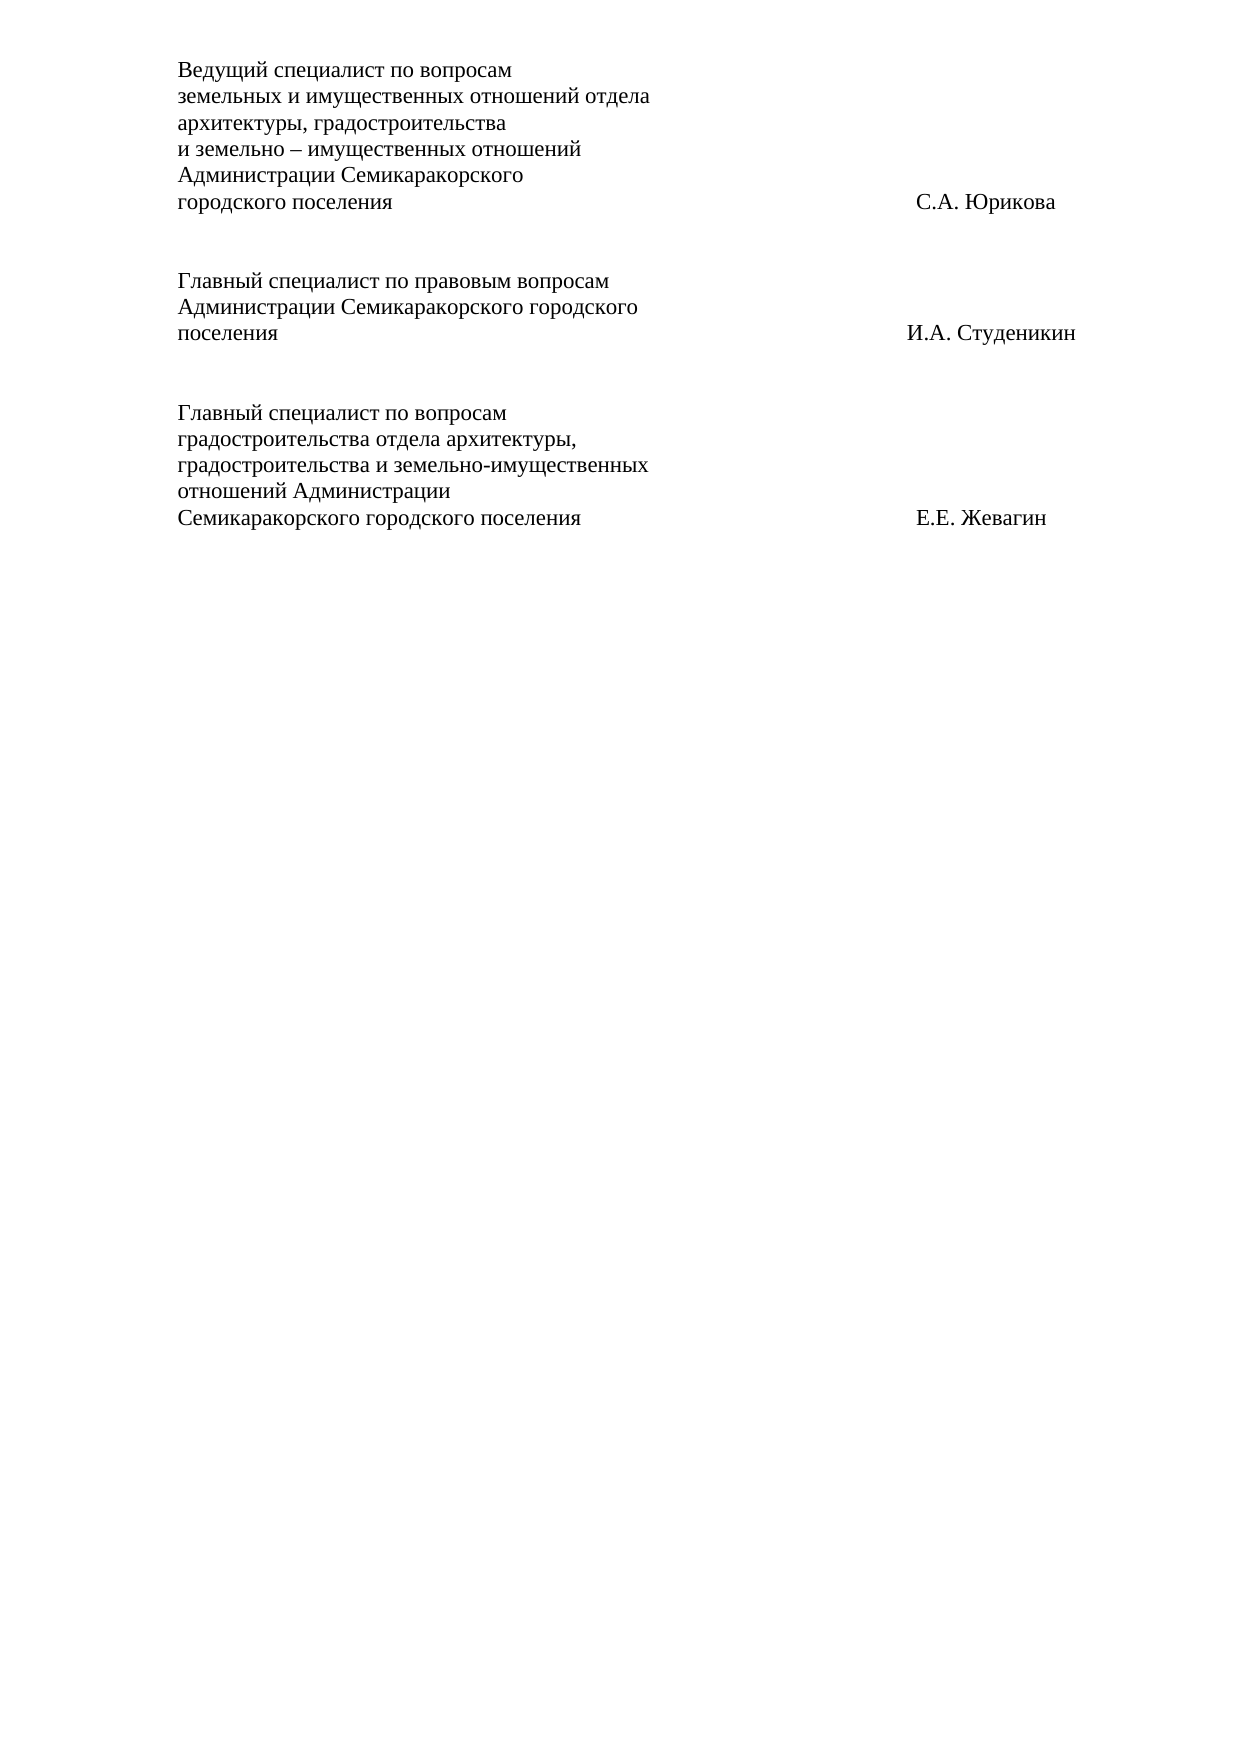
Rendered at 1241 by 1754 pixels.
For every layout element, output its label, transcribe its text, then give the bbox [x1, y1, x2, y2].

text Семикаракорского городского поселения Е.Е. Жевагин [177, 504, 1152, 530]
text Главный специалист по правовым вопросам [177, 267, 1152, 293]
text градостроительства отдела архитектуры, [177, 425, 1152, 451]
text земельных и имущественных отношений отдела [177, 82, 1152, 109]
text поселения И.А. Студеникин [177, 319, 1152, 346]
text отношений Администрации [177, 478, 1152, 504]
text и земельно – имущественных отношений [177, 135, 1152, 161]
text архитектуры, градостроительства [177, 109, 1152, 135]
text Главный специалист по вопросам [177, 398, 1152, 425]
text Ведущий специалист по вопросам [177, 56, 1152, 82]
text градостроительства и земельно-имущественных [177, 451, 1152, 478]
text Администрации Семикаракорского [177, 161, 1152, 188]
text городского поселения С.А. Юрикова [177, 188, 1152, 214]
text Администрации Семикаракорского городского [177, 293, 1152, 319]
